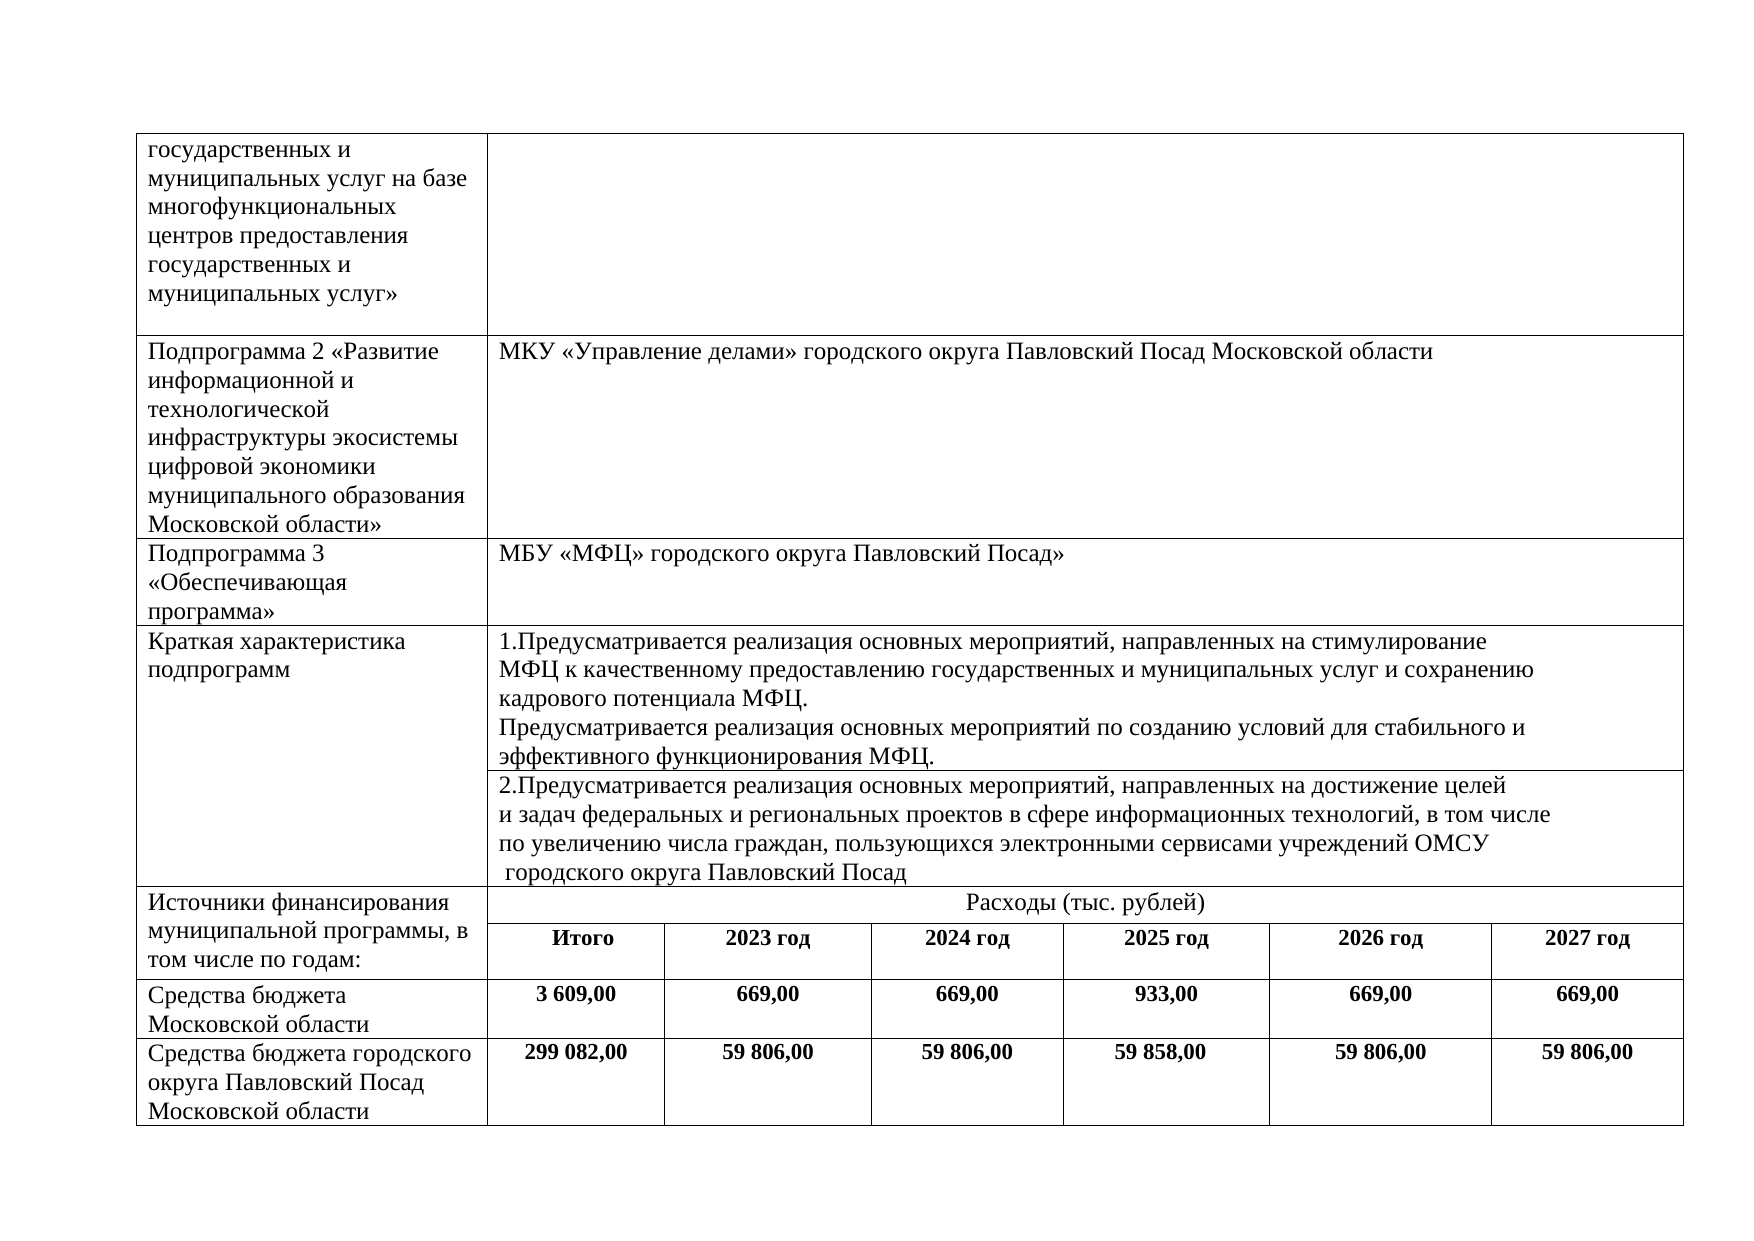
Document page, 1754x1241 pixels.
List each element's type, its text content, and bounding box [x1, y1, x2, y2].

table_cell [488, 134, 1683, 335]
table_cell 299 082,00 [488, 1039, 664, 1125]
table_cell 59 806,00 [665, 1039, 871, 1125]
table_cell Средства бюджета Московской области [137, 980, 487, 1037]
table_cell МКУ «Управление делами» городского округа Павловский Посад Московской области [488, 336, 1683, 537]
table_cell Источники финансирования муниципальной программы, в том числе по годам: [137, 887, 487, 979]
table_cell 59 806,00 [1270, 1039, 1491, 1125]
table_cell 2.Предусматривается реализация основных мероприятий, направленных на достижение целей и задач федеральных и региональных проектов в сфере информационных технологий, в том числе по увеличению числа граждан, пользующихся электронными сервисами учреждений ОМСУ городского округа Павловский Посад [488, 771, 1683, 886]
table_cell 2024 год [872, 924, 1063, 979]
table_cell 2027 год [1492, 924, 1683, 979]
table_cell 669,00 [1492, 980, 1683, 1037]
table_cell Средства бюджета городского округа Павловский Посад Московской области [137, 1039, 487, 1125]
table_cell 59 806,00 [872, 1039, 1063, 1125]
table_cell 1.Предусматривается реализация основных мероприятий, направленных на стимулирование МФЦ к качественному предоставлению государственных и муниципальных услуг и сохранению кадрового потенциала МФЦ. Предусматривается реализация основных мероприятий по созданию условий для стабильного и эффективного функционирования МФЦ. [488, 626, 1683, 769]
table_cell 2026 год [1270, 924, 1491, 979]
table_cell Расходы (тыс. рублей) [488, 887, 1683, 923]
table_cell Краткая характеристика подпрограмм [137, 626, 487, 886]
table_cell 669,00 [665, 980, 871, 1037]
table_cell Итого [488, 924, 664, 979]
table_cell 59 858,00 [1064, 1039, 1269, 1125]
table_cell Подпрограмма 2 «Развитие информационной и технологической инфраструктуры экосистемы цифровой экономики муниципального образования Московской области» [137, 336, 487, 537]
table_cell 2025 год [1064, 924, 1269, 979]
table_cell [137, 134, 487, 335]
table_cell 669,00 [1270, 980, 1491, 1037]
table_cell 669,00 [872, 980, 1063, 1037]
table_cell 933,00 [1064, 980, 1269, 1037]
table_cell 3 609,00 [488, 980, 664, 1037]
table_cell МБУ «МФЦ» городского округа Павловский Посад» [488, 539, 1683, 625]
table_cell 59 806,00 [1492, 1039, 1683, 1125]
table_cell 2023 год [665, 924, 871, 979]
table_cell Подпрограмма 3 «Обеспечивающая программа» [137, 539, 487, 625]
